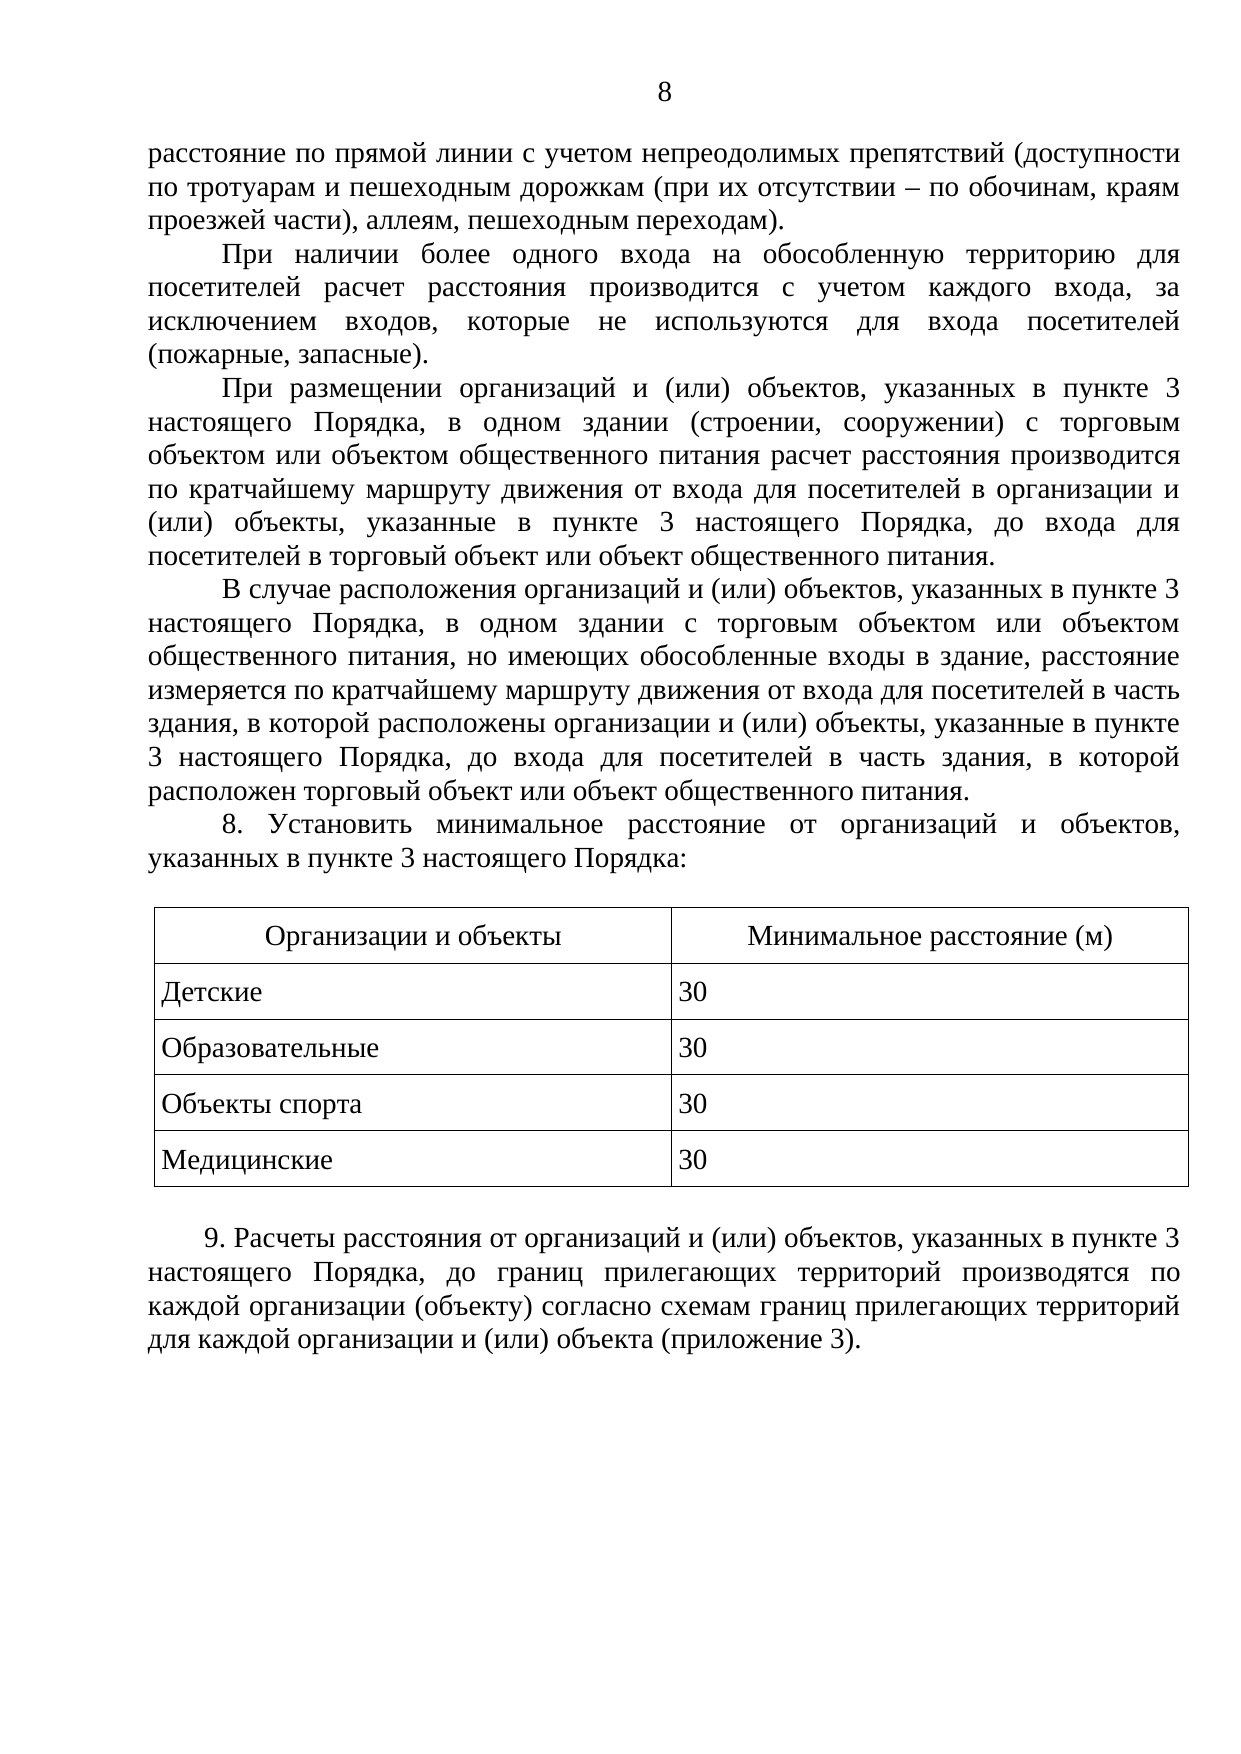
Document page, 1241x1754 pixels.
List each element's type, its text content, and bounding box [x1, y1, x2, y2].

table_cell Объекты спорта [155, 1075, 671, 1130]
table_header Организации и объекты [155, 908, 671, 963]
table_cell Медицинские [155, 1131, 671, 1186]
table_cell 30 [672, 964, 1188, 1018]
text При наличии более одного входа на обособленную территорию для посетителей расчет расстояния производится с учетом каждого входа, за исключением входов, которые не используются для входа посетителей (пожарные, запасные). [148, 236, 1181, 370]
table_header Минимальное расстояние (м) [672, 908, 1188, 963]
table_cell 30 [672, 1075, 1188, 1130]
table_cell 30 [672, 1020, 1188, 1074]
table_cell 30 [672, 1131, 1188, 1186]
text 8. Установить минимальное расстояние от организаций и объектов, указанных в пункте 3 настоящего Порядка: [148, 806, 1181, 873]
table_cell Детские [155, 964, 671, 1018]
text При размещении организаций и (или) объектов, указанных в пункте 3 настоящего Порядка, в одном здании (строении, сооружении) с торговым объектом или объектом общественного питания расчет расстояния производится по кратчайшему маршруту движения от входа для посетителей в организации и (или) объекты, указанные в пункте 3 настоящего Порядка, до входа для посетителей в торговый объект или объект общественного питания. [148, 370, 1181, 571]
text 9. Расчеты расстояния от организаций и (или) объектов, указанных в пункте 3 настоящего Порядка, до границ прилегающих территорий производятся по каждой организации (объекту) согласно схемам границ прилегающих территорий для каждой организации и (или) объекта (приложение 3). [148, 1221, 1181, 1355]
table_cell Образовательные [155, 1020, 671, 1074]
text В случае расположения организаций и (или) объектов, указанных в пункте 3 настоящего Порядка, в одном здании с торговым объектом или объектом общественного питания, но имеющих обособленные входы в здание, расстояние измеряется по кратчайшему маршруту движения от входа для посетителей в часть здания, в которой расположены организации и (или) объекты, указанные в пункте 3 настоящего Порядка, до входа для посетителей в часть здания, в которой расположен торговый объект или объект общественного питания. [148, 571, 1181, 806]
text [148, 135, 1181, 236]
